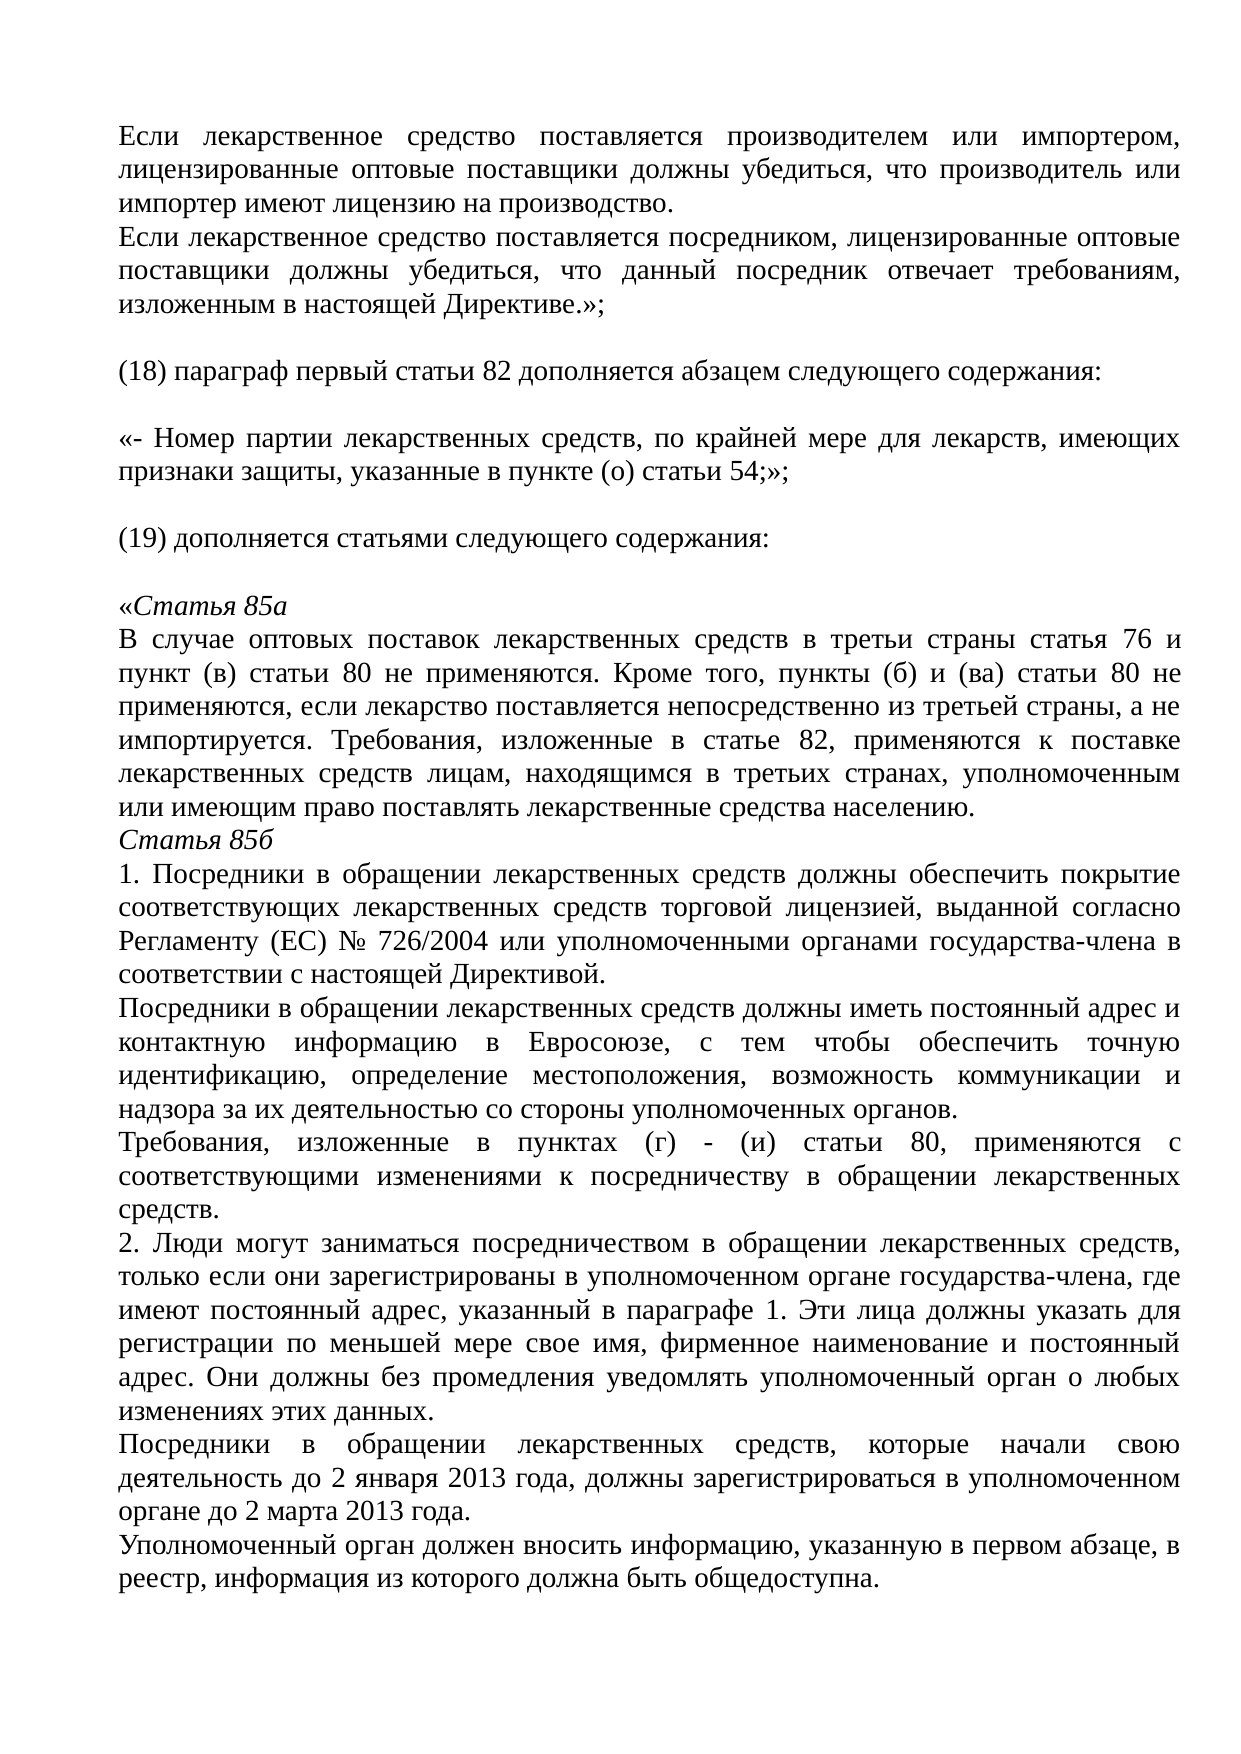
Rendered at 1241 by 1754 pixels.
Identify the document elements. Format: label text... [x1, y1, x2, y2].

text Если лекарственное средство поставляется посредником, лицензированные оптовые поставщики должны убедиться, что данный посредник отвечает требованиям, изложенным в настоящей Директиве.»; [118, 219, 1181, 319]
text 1. Посредники в обращении лекарственных средств должны обеспечить покрытие соответствующих лекарственных средств торговой лицензией, выданной согласно Регламенту (ЕС) № 726/2004 или уполномоченными органами государства-члена в соответствии с настоящей Директивой. [118, 856, 1181, 990]
text 2. Люди могут заниматься посредничеством в обращении лекарственных средств, только если они зарегистрированы в уполномоченном органе государства-члена, где имеют постоянный адрес, указанный в параграфе 1. Эти лица должны указать для регистрации по меньшей мере свое имя, фирменное наименование и постоянный адрес. Они должны без промедления уведомлять уполномоченный орган о любых изменениях этих данных. [118, 1225, 1181, 1426]
text Статья 85б [118, 822, 1181, 856]
text «- Номер партии лекарственных средств, по крайней мере для лекарств, имеющих признаки защиты, указанные в пункте (о) статьи 54;»; [118, 420, 1181, 487]
text Посредники в обращении лекарственных средств должны иметь постоянный адрес и контактную информацию в Евросоюзе, с тем чтобы обеспечить точную идентификацию, определение местоположения, возможность коммуникации и надзора за их деятельностью со стороны уполномоченных органов. [118, 990, 1181, 1124]
text Уполномоченный орган должен вносить информацию, указанную в первом абзаце, в реестр, информация из которого должна быть общедоступна. [118, 1527, 1181, 1594]
text Требования, изложенные в пунктах (г) - (и) статьи 80, применяются с соответствующими изменениями к посредничеству в обращении лекарственных средств. [118, 1124, 1181, 1225]
text (19) дополняется статьями следующего содержания: [118, 521, 1181, 554]
text Посредники в обращении лекарственных средств, которые начали свою деятельность до 2 января 2013 года, должны зарегистрироваться в уполномоченном органе до 2 марта 2013 года. [118, 1426, 1181, 1527]
text В случае оптовых поставок лекарственных средств в третьи страны статья 76 и пункт (в) статьи 80 не применяются. Кроме того, пункты (б) и (ва) статьи 80 не применяются, если лекарство поставляется непосредственно из третьей страны, а не импортируется. Требования, изложенные в статье 82, применяются к поставке лекарственных средств лицам, находящимся в третьих странах, уполномоченным или имеющим право поставлять лекарственные средства населению. [118, 621, 1181, 822]
text Если лекарственное средство поставляется производителем или импортером, лицензированные оптовые поставщики должны убедиться, что производитель или импортер имеют лицензию на производство. [118, 118, 1181, 219]
text «Статья 85a [118, 588, 1181, 621]
text (18) параграф первый статьи 82 дополняется абзацем следующего содержания: [118, 353, 1181, 386]
